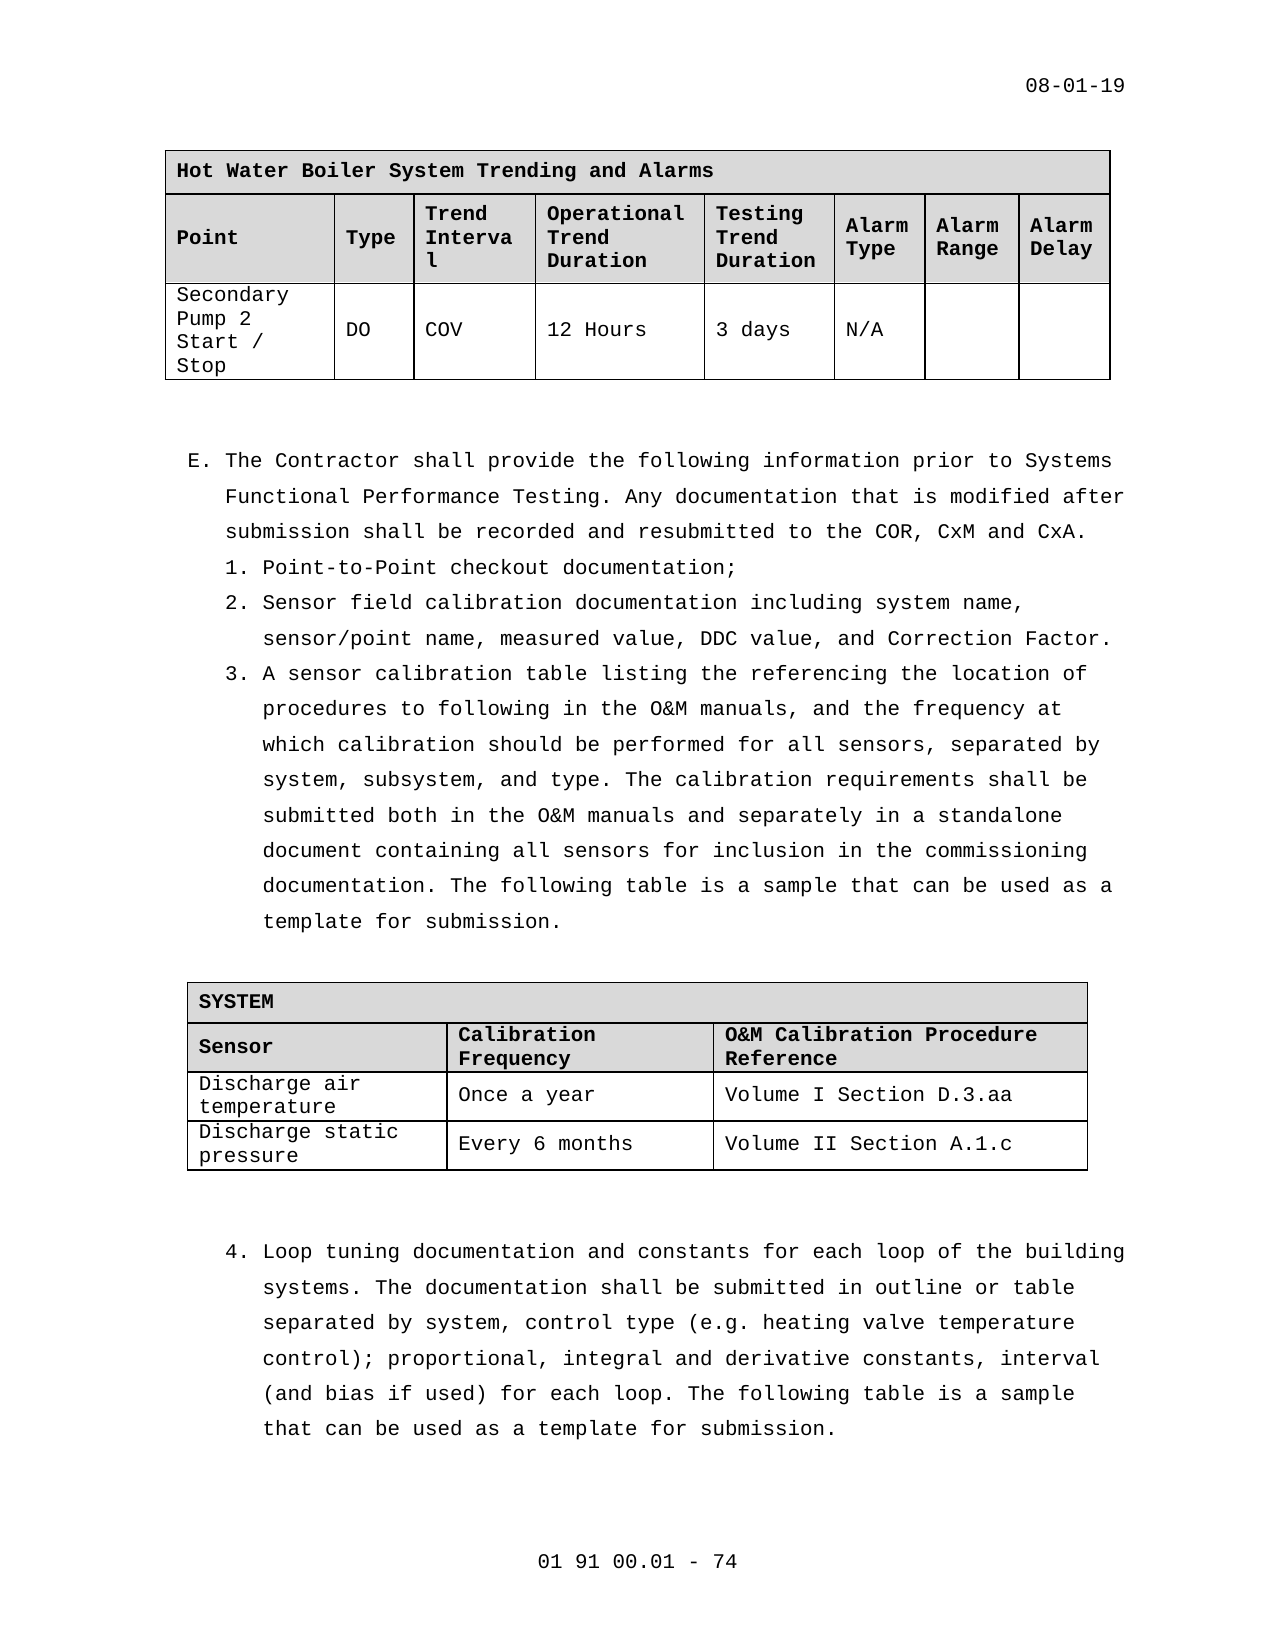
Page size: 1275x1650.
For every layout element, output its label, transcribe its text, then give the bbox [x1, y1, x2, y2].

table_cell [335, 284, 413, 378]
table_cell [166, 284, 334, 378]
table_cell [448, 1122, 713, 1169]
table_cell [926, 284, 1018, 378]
text 4. Loop tuning documentation and constants for each loop of the building systems. The documentation shall be submitted in outline or table separated by system, control type (e.g. heating valve temperature control); proportional, integral and derivative constants, interval (and bias if used) for each loop. The following table is a sample that can be used as a template for submission. [225, 1241, 1125, 1442]
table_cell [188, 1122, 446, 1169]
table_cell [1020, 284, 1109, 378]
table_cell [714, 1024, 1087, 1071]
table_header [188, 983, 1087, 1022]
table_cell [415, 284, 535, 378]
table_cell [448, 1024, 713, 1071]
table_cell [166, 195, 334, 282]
text 3. A sensor calibration table listing the referencing the location of procedures to following in the O&M manuals, and the frequency at which calibration should be performed for all sensors, separated by system, subsystem, and type. The calibration requirements shall be submitted both in the O&M manuals and separately in a standalone document containing all sensors for inclusion in the commissioning documentation. The following table is a sample that can be used as a template for submission. [225, 663, 1125, 934]
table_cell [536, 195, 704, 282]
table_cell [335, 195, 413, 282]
text E. The Contractor shall provide the following information prior to Systems Functional Performance Testing. Any documentation that is modified after submission shall be recorded and resubmitted to the COR, CxM and CxA. [187, 450, 1125, 545]
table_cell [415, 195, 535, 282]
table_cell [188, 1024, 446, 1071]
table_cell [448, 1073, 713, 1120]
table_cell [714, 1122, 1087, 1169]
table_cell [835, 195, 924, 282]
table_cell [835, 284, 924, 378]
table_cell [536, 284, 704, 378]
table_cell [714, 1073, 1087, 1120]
text 1. Point-to-Point checkout documentation; [225, 557, 1125, 580]
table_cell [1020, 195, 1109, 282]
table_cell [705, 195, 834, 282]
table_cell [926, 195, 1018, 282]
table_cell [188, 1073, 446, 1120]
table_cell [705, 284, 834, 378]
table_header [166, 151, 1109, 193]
text 2. Sensor field calibration documentation including system name, sensor/point name, measured value, DDC value, and Correction Factor. [225, 592, 1125, 651]
